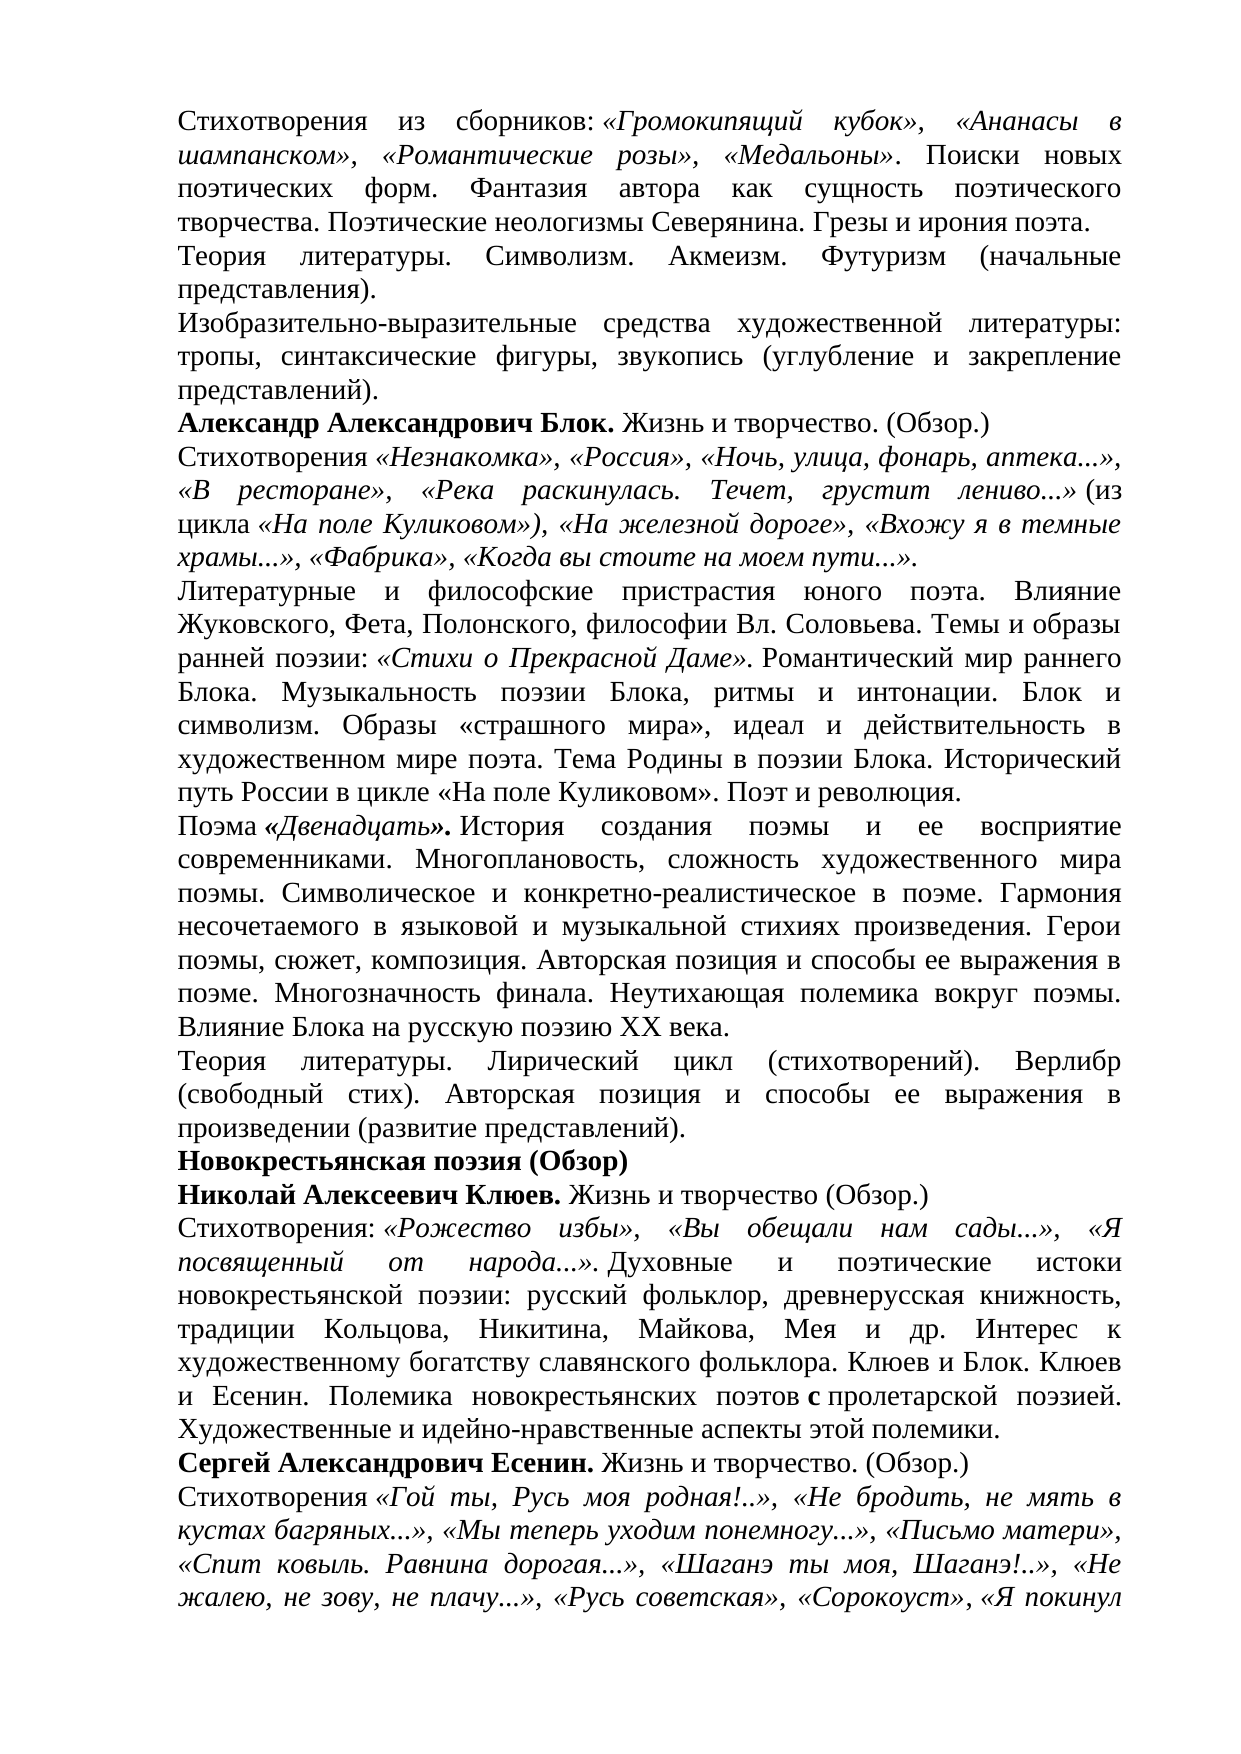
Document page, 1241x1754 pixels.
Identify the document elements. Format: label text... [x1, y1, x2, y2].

text Александр Александрович Блок. Жизнь и творчество. (Обзор.) [177, 405, 1122, 439]
text Теория литературы. Лирический цикл (стихотворений). Верлибр (свободный стих). Авторская позиция и способы ее выражения в произведении (развитие представлений). [177, 1043, 1122, 1143]
text Литературные и философские пристрастия юного поэта. Влияние Жуковского, Фета, Полонского, философии Вл. Соловьева. Темы и образы ранней поэзии: «Стихи о Прекрасной Даме». Романтический мир раннего Блока. Музыкальность поэзии Блока, ритмы и интонации. Блок и символизм. Образы «страшного мира», идеал и действительность в художественном мире поэта. Тема Родины в поэзии Блока. Исторический путь России в цикле «На поле Куликовом». Поэт и революция. [177, 573, 1122, 808]
text Сергей Александрович Есенин. Жизнь и творчество. (Обзор.) [177, 1445, 1122, 1479]
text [177, 1479, 1122, 1613]
text Теория литературы. Символизм. Акмеизм. Футуризм (начальные представления). [177, 238, 1122, 305]
text Поэма «Двенадцать». История создания поэмы и ее восприятие современниками. Многоплановость, сложность художественного мира поэмы. Символическое и конкретно-реалистическое в поэме. Гармония несочетаемого в языковой и музыкальной стихиях произведения. Герои поэмы, сюжет, композиция. Авторская позиция и способы ее выражения в поэме. Многозначность финала. Неутихающая полемика вокруг поэмы. Влияние Блока на русскую поэзию XX века. [177, 808, 1122, 1043]
text Стихотворения: «Рожество избы», «Вы обещали нам сады...», «Я посвященный от народа...». Духовные и поэтические истоки новокрестьянской поэзии: русский фольклор, древнерусская книжность, традиции Кольцова, Никитина, Майкова, Мея и др. Интерес к художественному богатству славянского фольклора. Клюев и Блок. Клюев и Есенин. Полемика новокрестьянских поэтов с пролетарской поэзией. Художественные и идейно-нравственные аспекты этой полемики. [177, 1210, 1122, 1445]
text Стихотворения из сборников: «Громокипящий кубок», «Ананасы в шампанском», «Романтические розы», «Медальоны». Поиски новых поэтических форм. Фантазия автора как сущность поэтического творчества. Поэтические неологизмы Северянина. Грезы и ирония поэта. [177, 103, 1122, 238]
text Стихотворения «Незнакомка», «Россия», «Ночь, улица, фонарь, аптека...», «В ресторане», «Река раскинулась. Течет, грустит лениво...» (из цикла «На поле Куликовом»), «На железной дороге», «Вхожу я в темные храмы...», «Фабрика», «Когда вы стоите на моем пути...». [177, 439, 1122, 573]
text Изобразительно-выразительные средства художественной литературы: тропы, синтаксические фигуры, звукопись (углубление и закрепление представлений). [177, 305, 1122, 405]
text Николай Алексеевич Клюев. Жизнь и творчество (Обзор.) [177, 1177, 1122, 1210]
text Новокрестьянская поэзия (Обзор) [177, 1143, 1122, 1177]
